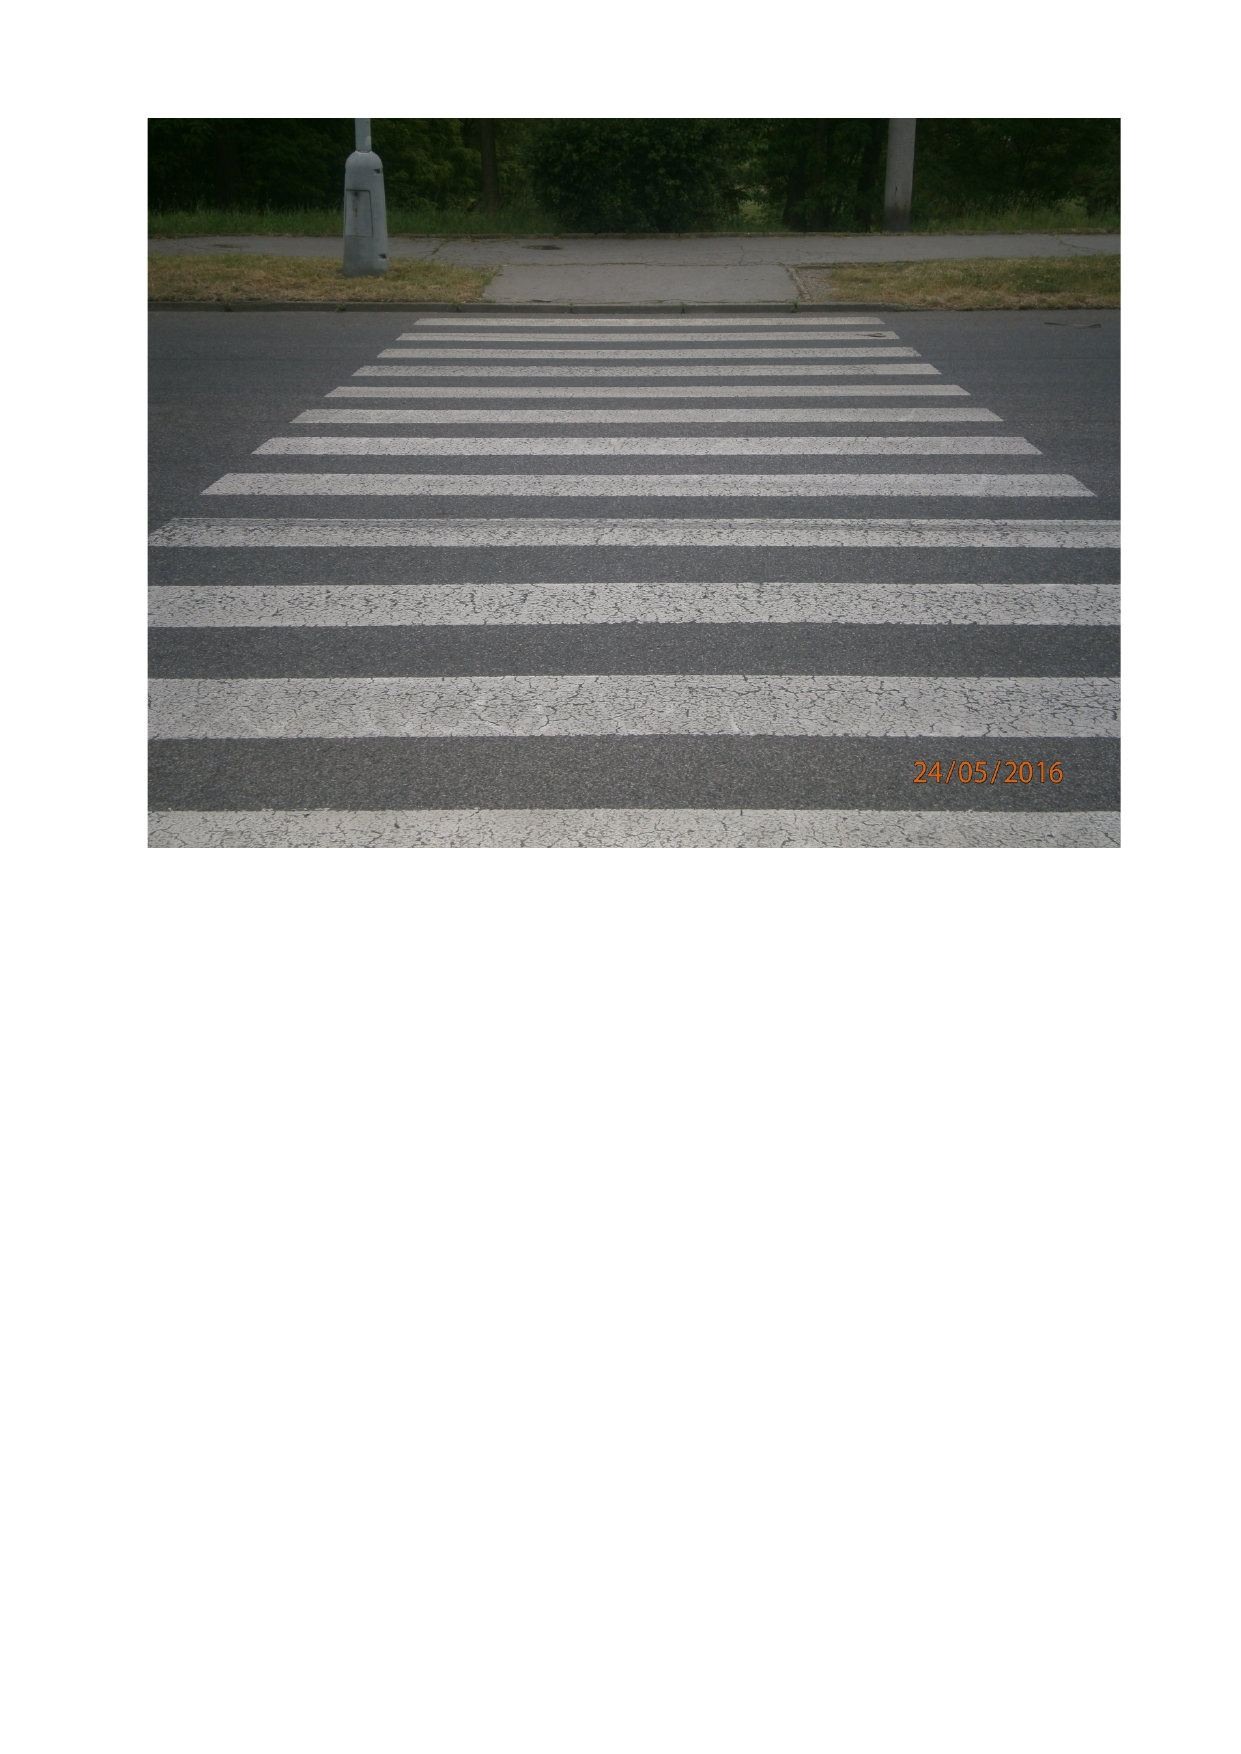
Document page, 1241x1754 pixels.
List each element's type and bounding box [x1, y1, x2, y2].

picture [147, 118, 1121, 848]
